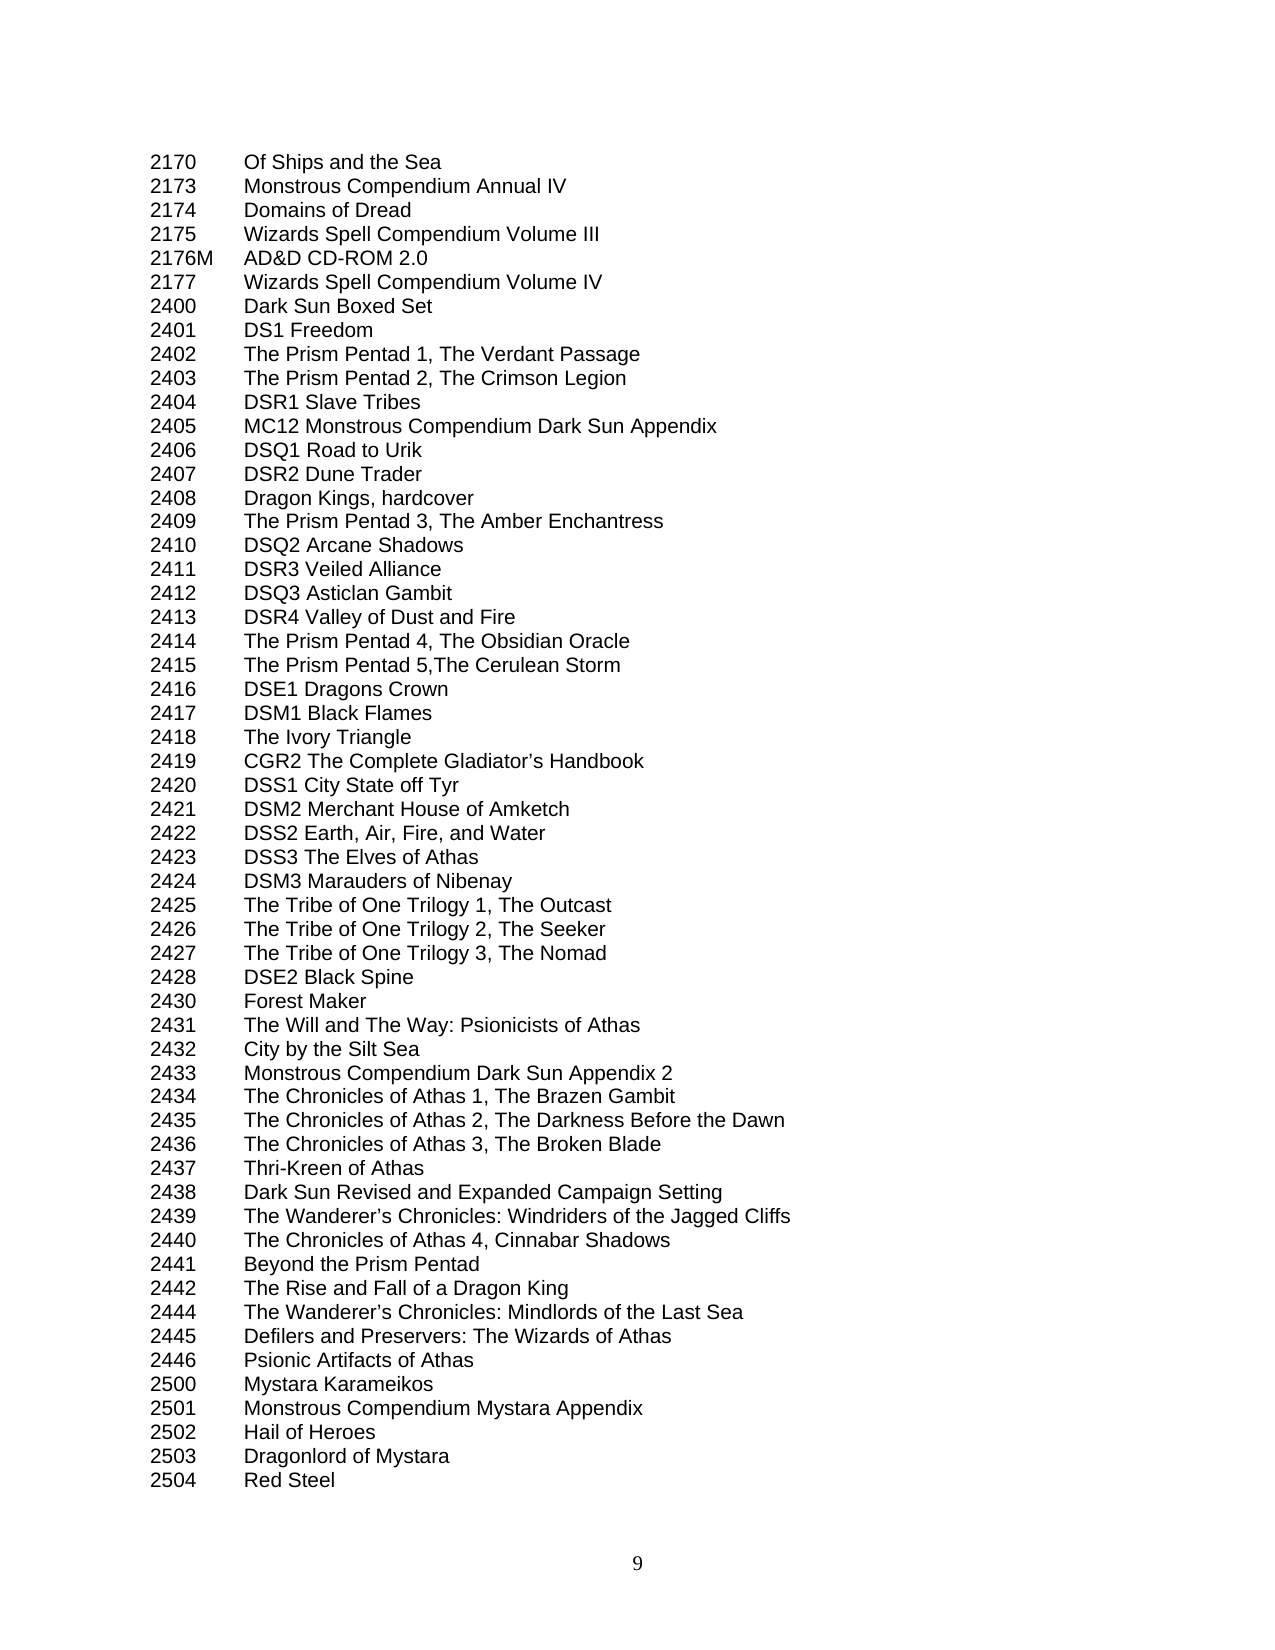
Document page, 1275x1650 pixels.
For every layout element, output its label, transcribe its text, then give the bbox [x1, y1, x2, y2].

text 2432 City by the Silt Sea [150, 1036, 1125, 1060]
text 2402 The Prism Pentad 1, The Verdant Passage [150, 342, 1125, 366]
text 2404 DSR1 Slave Tribes [150, 389, 1125, 413]
text 2410 DSQ2 Arcane Shadows [150, 533, 1125, 557]
text 2503 Dragonlord of Mystara [150, 1444, 1125, 1468]
text 2436 The Chronicles of Athas 3, The Broken Blade [150, 1132, 1125, 1156]
text 2403 The Prism Pentad 2, The Crimson Legion [150, 366, 1125, 389]
text 2412 DSQ3 Asticlan Gambit [150, 581, 1125, 605]
text 2445 Defilers and Preservers: The Wizards of Athas [150, 1324, 1125, 1348]
text 2437 Thri-Kreen of Athas [150, 1156, 1125, 1180]
text 2176M AD&D CD-ROM 2.0 [150, 246, 1125, 270]
text 2415 The Prism Pentad 5,The Cerulean Storm [150, 653, 1125, 677]
text 2407 DSR2 Dune Trader [150, 461, 1125, 485]
text 2444 The Wanderer’s Chronicles: Mindlords of the Last Sea [150, 1300, 1125, 1324]
text 2424 DSM3 Marauders of Nibenay [150, 869, 1125, 893]
text 2419 CGR2 The Complete Gladiator’s Handbook [150, 749, 1125, 773]
text 2438 Dark Sun Revised and Expanded Campaign Setting [150, 1180, 1125, 1204]
text 2425 The Tribe of One Trilogy 1, The Outcast [150, 893, 1125, 917]
text 2426 The Tribe of One Trilogy 2, The Seeker [150, 917, 1125, 941]
text 2418 The Ivory Triangle [150, 725, 1125, 749]
text 2439 The Wanderer’s Chronicles: Windriders of the Jagged Cliffs [150, 1204, 1125, 1228]
text 2414 The Prism Pentad 4, The Obsidian Oracle [150, 629, 1125, 653]
text 2405 MC12 Monstrous Compendium Dark Sun Appendix [150, 413, 1125, 437]
text 2406 DSQ1 Road to Urik [150, 437, 1125, 461]
text 2420 DSS1 City State off Tyr [150, 773, 1125, 797]
text 2430 Forest Maker [150, 988, 1125, 1012]
text 2431 The Will and The Way: Psionicists of Athas [150, 1012, 1125, 1036]
text 2417 DSM1 Black Flames [150, 701, 1125, 725]
text 2401 DS1 Freedom [150, 318, 1125, 342]
text 2421 DSM2 Merchant House of Amketch [150, 797, 1125, 821]
text 2422 DSS2 Earth, Air, Fire, and Water [150, 821, 1125, 845]
text 2501 Monstrous Compendium Mystara Appendix [150, 1396, 1125, 1420]
text 2434 The Chronicles of Athas 1, The Brazen Gambit [150, 1084, 1125, 1108]
text 2427 The Tribe of One Trilogy 3, The Nomad [150, 941, 1125, 964]
text 2409 The Prism Pentad 3, The Amber Enchantress [150, 509, 1125, 533]
text 2446 Psionic Artifacts of Athas [150, 1348, 1125, 1372]
text 2502 Hail of Heroes [150, 1420, 1125, 1444]
text 2174 Domains of Dread [150, 198, 1125, 222]
text 2413 DSR4 Valley of Dust and Fire [150, 605, 1125, 629]
text 2408 Dragon Kings, hardcover [150, 485, 1125, 509]
text 2416 DSE1 Dragons Crown [150, 677, 1125, 701]
text 2433 Monstrous Compendium Dark Sun Appendix 2 [150, 1060, 1125, 1084]
text 2435 The Chronicles of Athas 2, The Darkness Before the Dawn [150, 1108, 1125, 1132]
text 2428 DSE2 Black Spine [150, 964, 1125, 988]
text 2500 Mystara Karameikos [150, 1372, 1125, 1396]
text 2441 Beyond the Prism Pentad [150, 1252, 1125, 1276]
text 2175 Wizards Spell Compendium Volume III [150, 222, 1125, 246]
text 2504 Red Steel [150, 1468, 1125, 1492]
text 2400 Dark Sun Boxed Set [150, 294, 1125, 318]
text 2173 Monstrous Compendium Annual IV [150, 174, 1125, 198]
text 2177 Wizards Spell Compendium Volume IV [150, 270, 1125, 294]
text 2440 The Chronicles of Athas 4, Cinnabar Shadows [150, 1228, 1125, 1252]
text 2170 Of Ships and the Sea [150, 150, 1125, 174]
text 2442 The Rise and Fall of a Dragon King [150, 1276, 1125, 1300]
text 2411 DSR3 Veiled Alliance [150, 557, 1125, 581]
text 2423 DSS3 The Elves of Athas [150, 845, 1125, 869]
